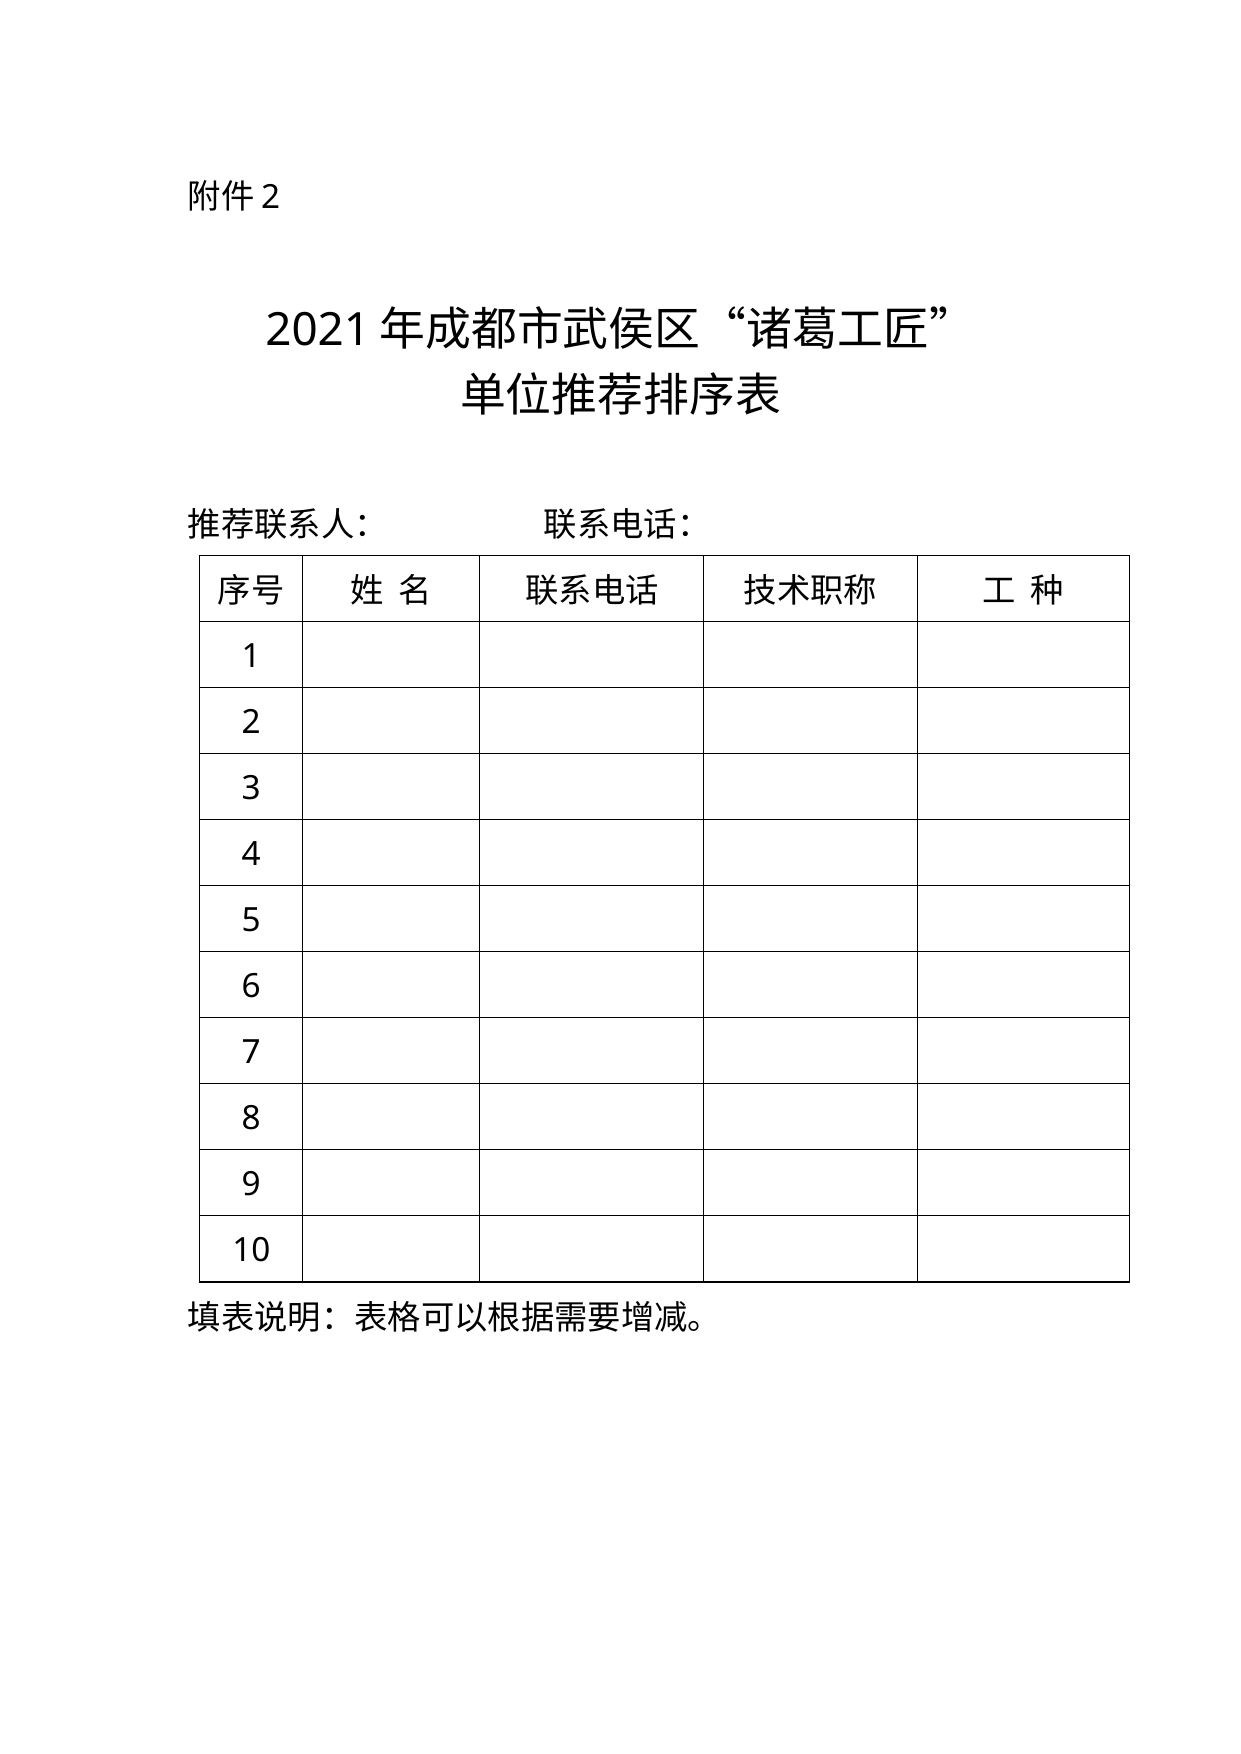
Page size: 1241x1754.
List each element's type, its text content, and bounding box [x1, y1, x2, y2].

table_cell [704, 820, 917, 885]
table_cell 3 [200, 754, 302, 819]
table_cell [303, 820, 479, 885]
table_cell [704, 1150, 917, 1215]
text 2021年成都市武侯区“诸葛工匠” [187, 292, 1053, 358]
table_header 序号 [200, 556, 302, 621]
table_cell [303, 1084, 479, 1149]
table_cell 9 [200, 1150, 302, 1215]
table_header 技术职称 [704, 556, 917, 621]
table_cell [480, 1216, 703, 1281]
table_cell [704, 622, 917, 687]
table_header 工 种 [918, 556, 1129, 621]
table_cell [303, 754, 479, 819]
table_cell [918, 1084, 1129, 1149]
table_cell [480, 688, 703, 753]
table_cell [704, 1084, 917, 1149]
table_header 姓 名 [303, 556, 479, 621]
table_cell [918, 754, 1129, 819]
table_cell [480, 820, 703, 885]
table_cell [303, 1018, 479, 1083]
table_cell 6 [200, 952, 302, 1017]
table_cell [480, 754, 703, 819]
table_cell [704, 1018, 917, 1083]
table_cell [918, 886, 1129, 951]
table_cell [303, 886, 479, 951]
table_cell [918, 952, 1129, 1017]
table_cell [303, 622, 479, 687]
text 附件2 [187, 162, 1053, 227]
table_cell [704, 754, 917, 819]
text 单位推荐排序表 [187, 358, 1053, 425]
table_cell 5 [200, 886, 302, 951]
table_cell [303, 1216, 479, 1281]
text 推荐联系人： 联系电话： [187, 490, 1053, 555]
table_cell 1 [200, 622, 302, 687]
table_cell [303, 952, 479, 1017]
table_cell [480, 1084, 703, 1149]
table_cell [918, 1018, 1129, 1083]
table_cell [480, 886, 703, 951]
table_cell [480, 952, 703, 1017]
table_cell 10 [200, 1216, 302, 1281]
table_cell 2 [200, 688, 302, 753]
table_cell [704, 688, 917, 753]
table_cell [918, 820, 1129, 885]
table_cell [704, 1216, 917, 1281]
table_cell [480, 622, 703, 687]
table_cell [480, 1150, 703, 1215]
table_cell [704, 886, 917, 951]
table_cell 4 [200, 820, 302, 885]
table_cell [918, 1150, 1129, 1215]
table_cell [303, 688, 479, 753]
table_cell [918, 688, 1129, 753]
table_cell [918, 622, 1129, 687]
table_cell [918, 1216, 1129, 1281]
table_cell [480, 1018, 703, 1083]
table_cell [303, 1150, 479, 1215]
table_cell 8 [200, 1084, 302, 1149]
table_header 联系电话 [480, 556, 703, 621]
text 填表说明：表格可以根据需要增减。 [187, 1282, 1053, 1347]
table_cell 7 [200, 1018, 302, 1083]
table_cell [704, 952, 917, 1017]
